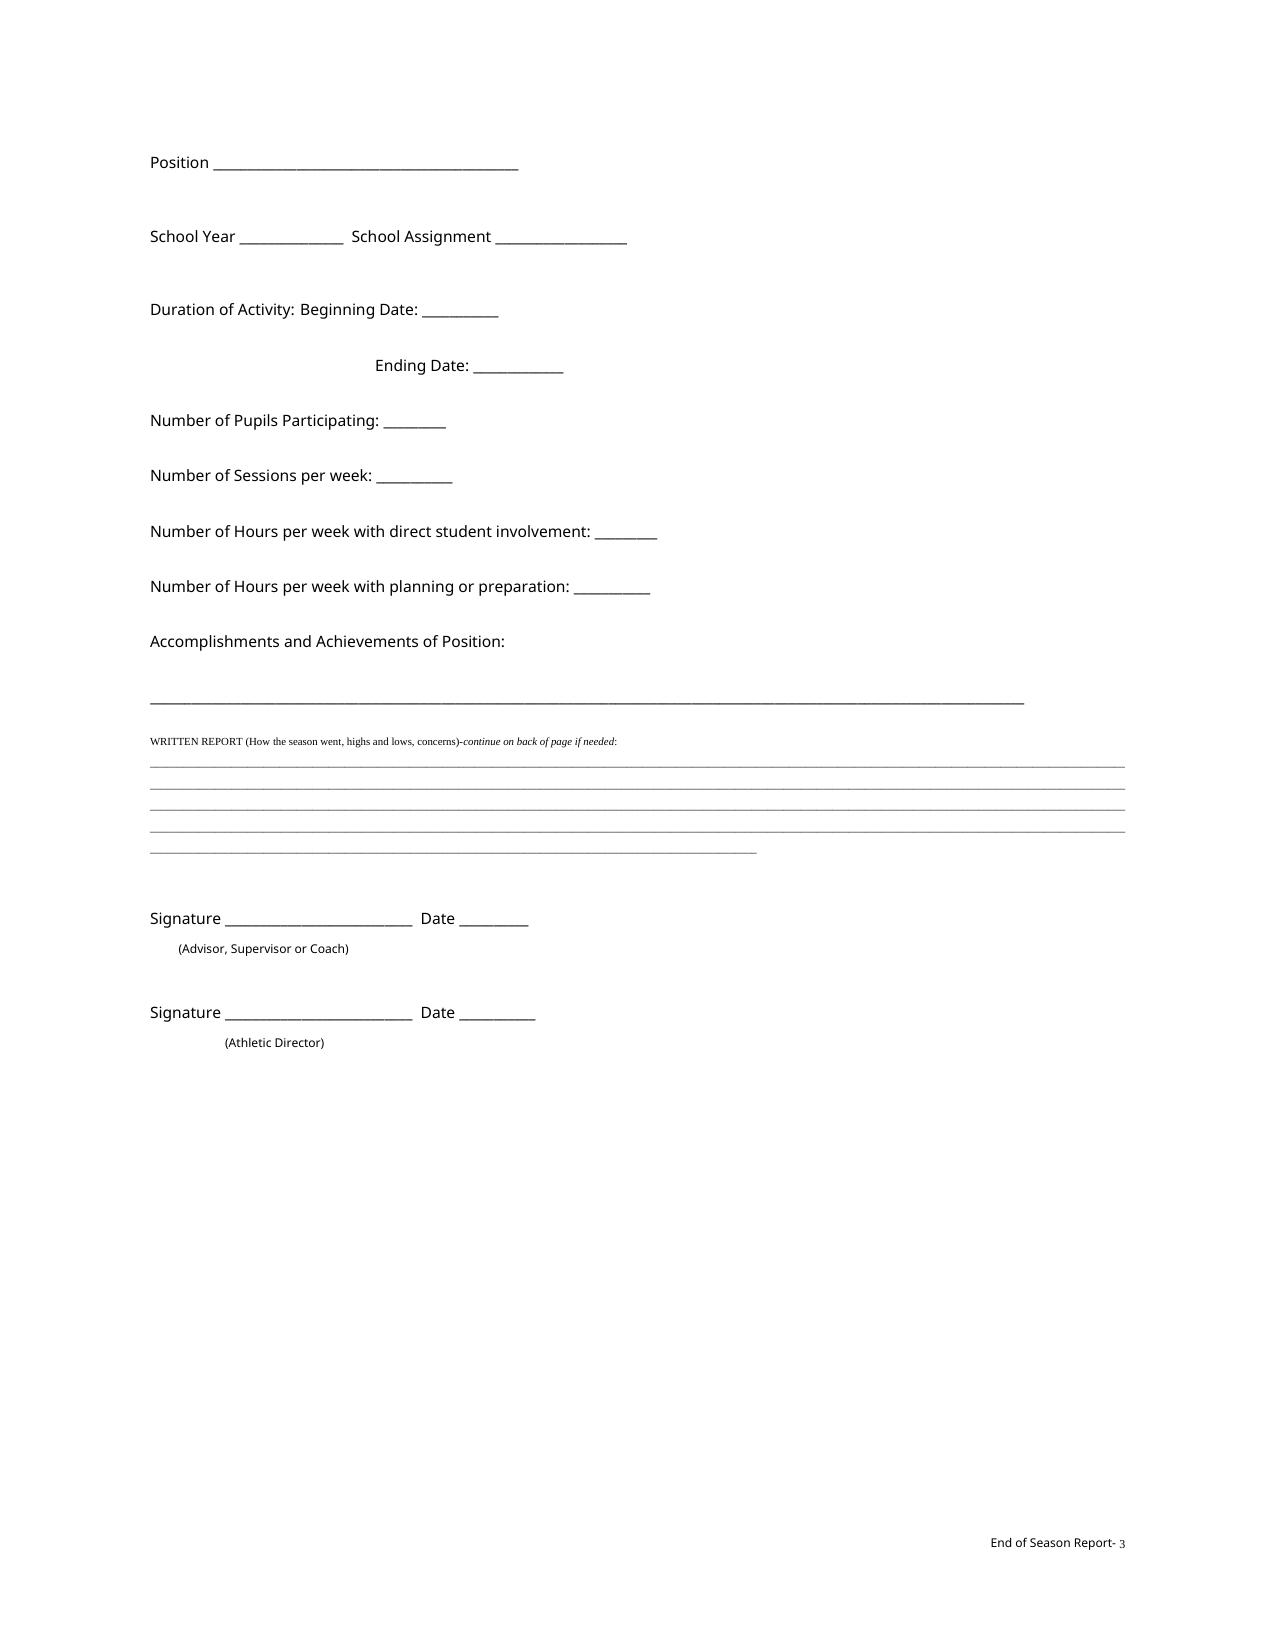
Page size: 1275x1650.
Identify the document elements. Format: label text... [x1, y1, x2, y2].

text WRITTEN REPORT (How the season went, highs and lows, concerns)-continue on back of page if needed: [150, 726, 1125, 747]
text School Year _______________ School Assignment ___________________ [150, 210, 1125, 247]
text Accomplishments and Achievements of Position: ______________________________________________________________________________________________________________________________ [150, 615, 1125, 707]
text Ending Date: _____________ [150, 339, 1125, 376]
text ________________________________________________________________________________________________________________________________________________________________________________________________________________________________________________________________________________________________________________________________________________________________________________________________________________________________________________________________________________________________________________________________________________________________________________________________________________________________________________________________________________________________________________________________________________________________________________________________________________________________________________________________ [150, 747, 1125, 855]
text Number of Pupils Participating: _________ [150, 394, 1125, 431]
text Duration of Activity: Beginning Date: ___________ [150, 283, 1125, 320]
text Signature ___________________________ Date __________ [150, 892, 1125, 929]
text Number of Sessions per week: ___________ [150, 449, 1125, 486]
text Number of Hours per week with planning or preparation: ___________ [150, 560, 1125, 597]
text Number of Hours per week with direct student involvement: _________ [150, 505, 1125, 542]
text Signature ___________________________ Date ___________ [150, 986, 1125, 1023]
text Position ____________________________________________ [150, 136, 1125, 173]
text (Advisor, Supervisor or Coach) [150, 929, 1125, 957]
text (Athletic Director) [150, 1023, 1125, 1051]
